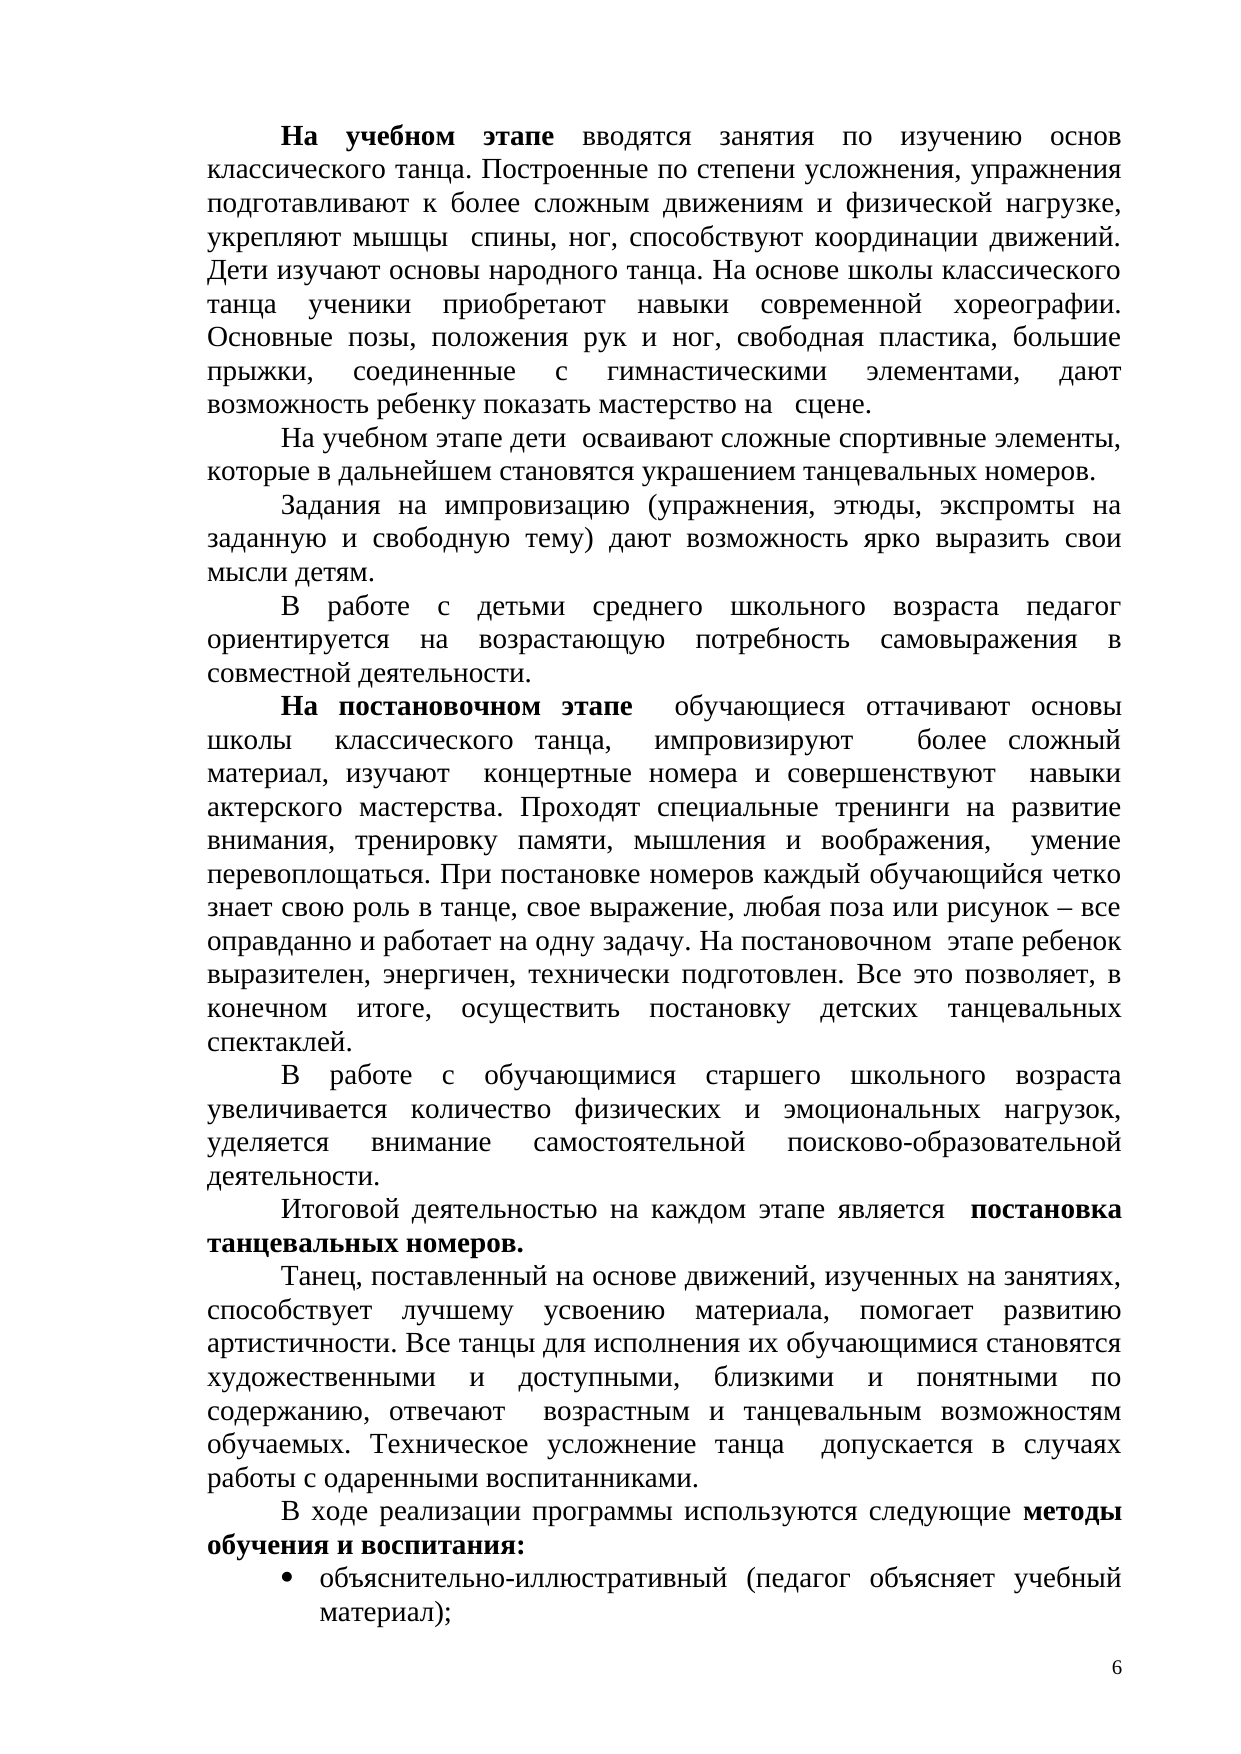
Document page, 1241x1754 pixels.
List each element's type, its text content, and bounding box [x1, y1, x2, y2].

text В работе с обучающимися старшего школьного возраста увеличивается количество физических и эмоциональных нагрузок, уделяется внимание самостоятельной поисково-образовательной деятельности. [207, 1057, 1122, 1191]
text Итоговой деятельностью на каждом этапе является постановка танцевальных номеров. [207, 1191, 1122, 1258]
text На учебном этапе вводятся занятия по изучению основ классического танца. Построенные по степени усложнения, упражнения подготавливают к более сложным движениям и физической нагрузке, укрепляют мышцы спины, ног, способствуют координации движений. Дети изучают основы народного танца. На основе школы классического танца ученики приобретают навыки современной хореографии. Основные позы, положения рук и ног, свободная пластика, большие прыжки, соединенные с гимнастическими элементами, дают возможность ребенку показать мастерство на сцене. [207, 118, 1122, 420]
text На постановочном этапе обучающиеся оттачивают основы школы классического танца, импровизируют более сложный материал, изучают концертные номера и совершенствуют навыки актерского мастерства. Проходят специальные тренинги на развитие внимания, тренировку памяти, мышления и воображения, умение перевоплощаться. При постановке номеров каждый обучающийся четко знает свою роль в танце, свое выражение, любая поза или рисунок – все оправданно и работает на одну задачу. На постановочном этапе ребенок выразителен, энергичен, технически подготовлен. Все это позволяет, в конечном итоге, осуществить постановку детских танцевальных спектаклей. [207, 688, 1122, 1057]
text На учебном этапе дети осваивают сложные спортивные элементы, которые в дальнейшем становятся украшением танцевальных номеров. [207, 420, 1122, 487]
text Задания на импровизацию (упражнения, этюды, экспромты на заданную и свободную тему) дают возможность ярко выразить свои мысли детям. [207, 487, 1122, 588]
text Танец, поставленный на основе движений, изученных на занятиях, способствует лучшему усвоению материала, помогает развитию артистичности. Все танцы для исполнения их обучающимися становятся художественными и доступными, близкими и понятными по содержанию, отвечают возрастным и танцевальным возможностям обучаемых. Техническое усложнение танца допускается в случаях работы с одаренными воспитанниками. [207, 1258, 1122, 1493]
text В работе с детьми среднего школьного возраста педагог ориентируется на возрастающую потребность самовыражения в совместной деятельности. [207, 588, 1122, 688]
list объяснительно-иллюстративный (педагог объясняет учебный материал); [282, 1560, 1122, 1628]
text В ходе реализации программы используются следующие методы обучения и воспитания: [207, 1493, 1122, 1560]
